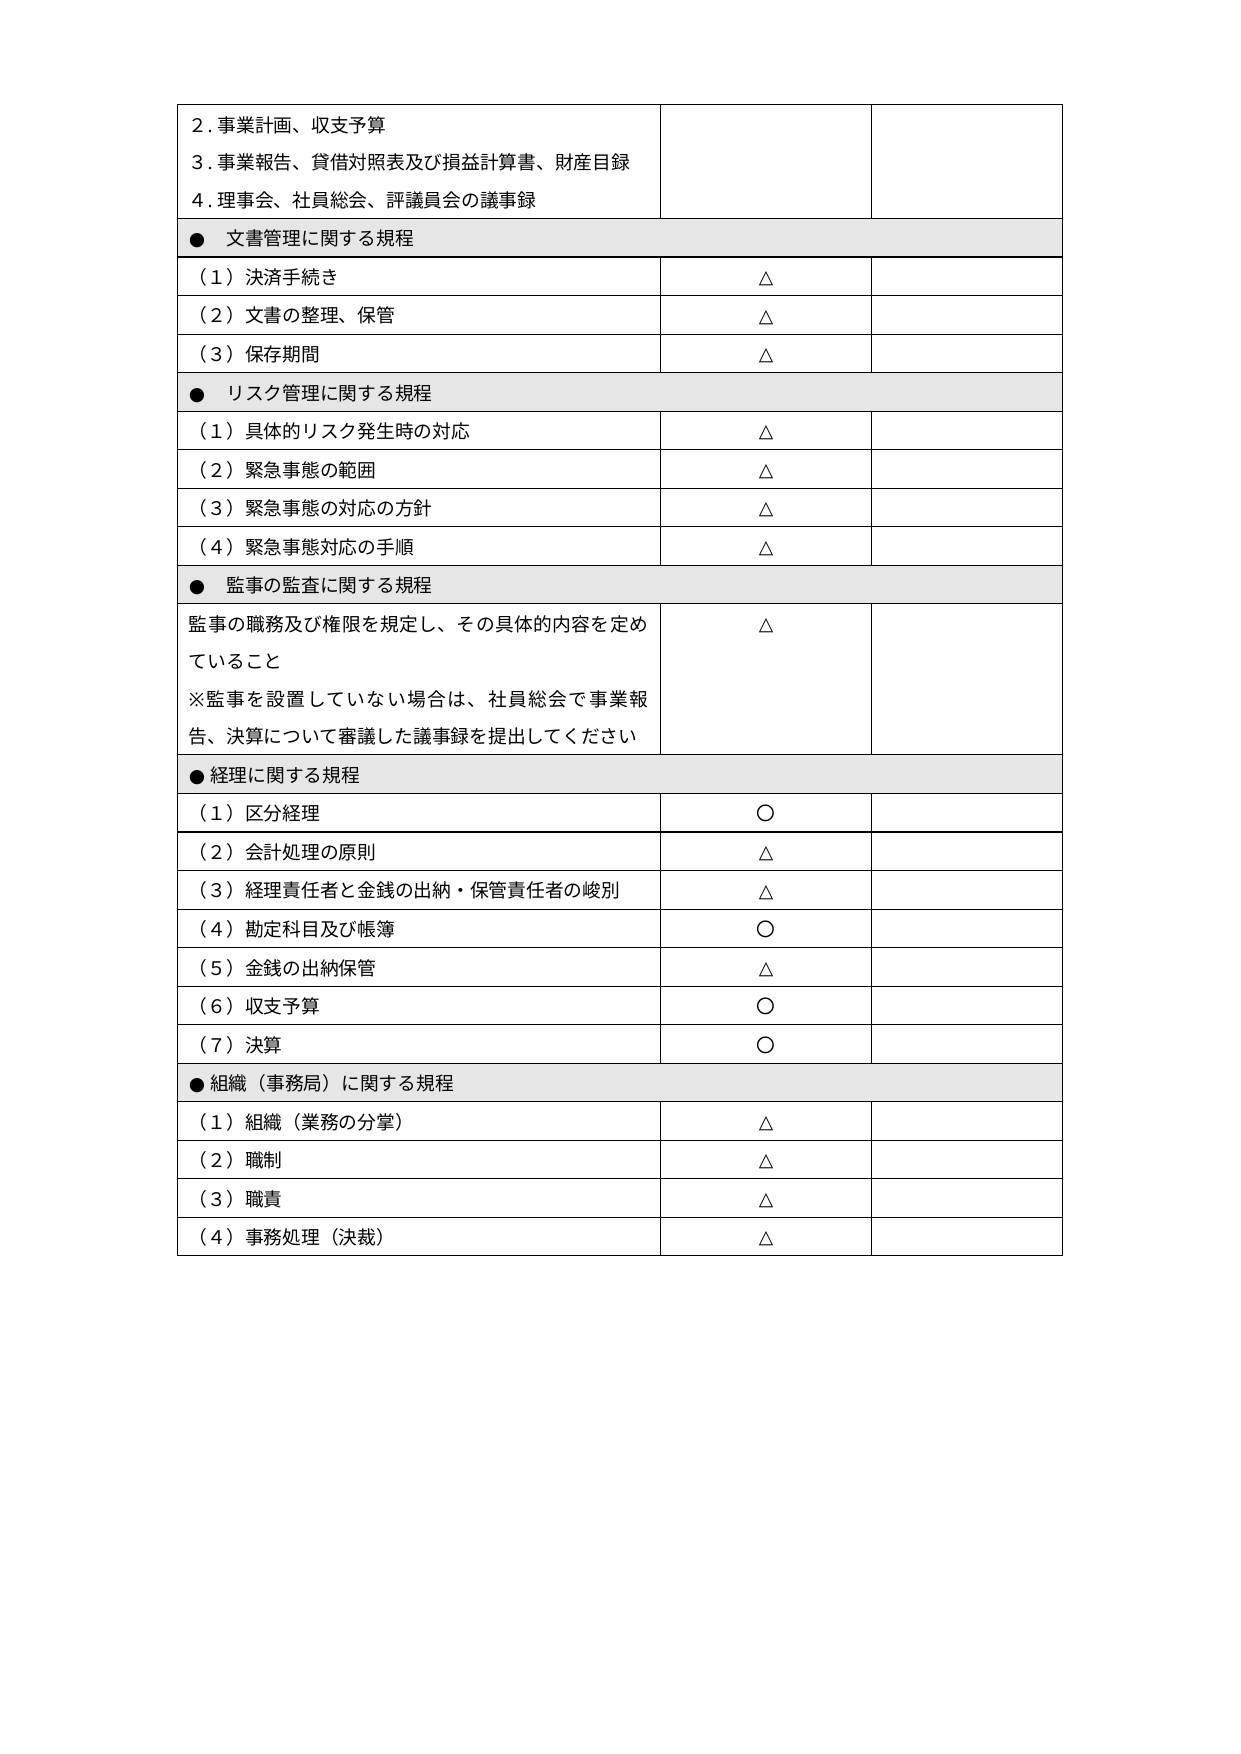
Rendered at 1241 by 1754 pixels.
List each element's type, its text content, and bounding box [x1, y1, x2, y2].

table_cell ● 組織（事務局）に関する規程 [178, 1064, 1062, 1101]
table_cell （４）緊急事態対応の手順 [178, 527, 660, 565]
table_cell （３）職責 [178, 1179, 660, 1217]
table_cell [872, 296, 1062, 333]
table_cell △ [661, 871, 871, 908]
table_cell （２）緊急事態の範囲 [178, 450, 660, 488]
table_cell [872, 910, 1062, 947]
table_cell △ [661, 296, 871, 333]
table_cell （４）事務処理（決裁） [178, 1218, 660, 1255]
table_cell [872, 948, 1062, 986]
table_cell （４）勘定科目及び帳簿 [178, 910, 660, 947]
table_cell （７）決算 [178, 1025, 660, 1063]
table_cell （１）決済手続き [178, 258, 660, 295]
table_cell △ [661, 527, 871, 565]
table_cell （１）区分経理 [178, 794, 660, 831]
table_cell リスク管理に関する規程 [178, 373, 1062, 411]
table_cell 〇 [661, 987, 871, 1024]
table_cell [872, 105, 1062, 218]
table_cell △ [661, 258, 871, 295]
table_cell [178, 105, 660, 218]
table_cell [872, 450, 1062, 488]
table_cell （１）組織（業務の分掌） [178, 1102, 660, 1140]
table_cell [872, 1025, 1062, 1063]
table_cell [872, 1218, 1062, 1255]
table_cell （２）会計処理の原則 [178, 833, 660, 870]
table_cell [872, 412, 1062, 449]
table_cell [872, 1179, 1062, 1217]
table_cell （２）文書の整理、保管 [178, 296, 660, 333]
table_cell △ [661, 1141, 871, 1178]
table_cell [872, 527, 1062, 565]
table_cell （６）収支予算 [178, 987, 660, 1024]
table_cell [872, 1102, 1062, 1140]
table_cell [872, 871, 1062, 908]
table_cell （２）職制 [178, 1141, 660, 1178]
table_cell 監事の職務及び権限を規定し、その具体的内容を定めていること ※監事を設置していない場合は、社員総会で事業報告、決算について審議した議事録を提出してください [178, 604, 660, 754]
table_cell △ [661, 604, 871, 754]
table_cell [872, 335, 1062, 372]
table_cell △ [661, 412, 871, 449]
table_cell △ [661, 1218, 871, 1255]
table_cell 文書管理に関する規程 [178, 219, 1062, 256]
table_cell △ [661, 489, 871, 526]
table_cell △ [661, 105, 871, 218]
table_cell [872, 258, 1062, 295]
table_cell [872, 833, 1062, 870]
table_cell （３）経理責任者と金銭の出納・保管責任者の峻別 [178, 871, 660, 908]
table_cell 〇 [661, 910, 871, 947]
table_cell （１）具体的リスク発生時の対応 [178, 412, 660, 449]
table_cell △ [661, 833, 871, 870]
table_cell 監事の監査に関する規程 [178, 566, 1062, 603]
table_cell △ [661, 1179, 871, 1217]
table_cell （５）金銭の出納保管 [178, 948, 660, 986]
table_cell △ [661, 450, 871, 488]
table_cell （３）保存期間 [178, 335, 660, 372]
table_cell [872, 489, 1062, 526]
table_cell [872, 794, 1062, 831]
table_cell △ [661, 335, 871, 372]
table_cell [872, 987, 1062, 1024]
table_cell △ [661, 1102, 871, 1140]
table_cell [872, 604, 1062, 754]
table_cell [872, 1141, 1062, 1178]
table_cell △ [661, 948, 871, 986]
table_cell 〇 [661, 794, 871, 831]
table_cell ● 経理に関する規程 [178, 755, 1062, 793]
table_cell 〇 [661, 1025, 871, 1063]
table_cell （３）緊急事態の対応の方針 [178, 489, 660, 526]
